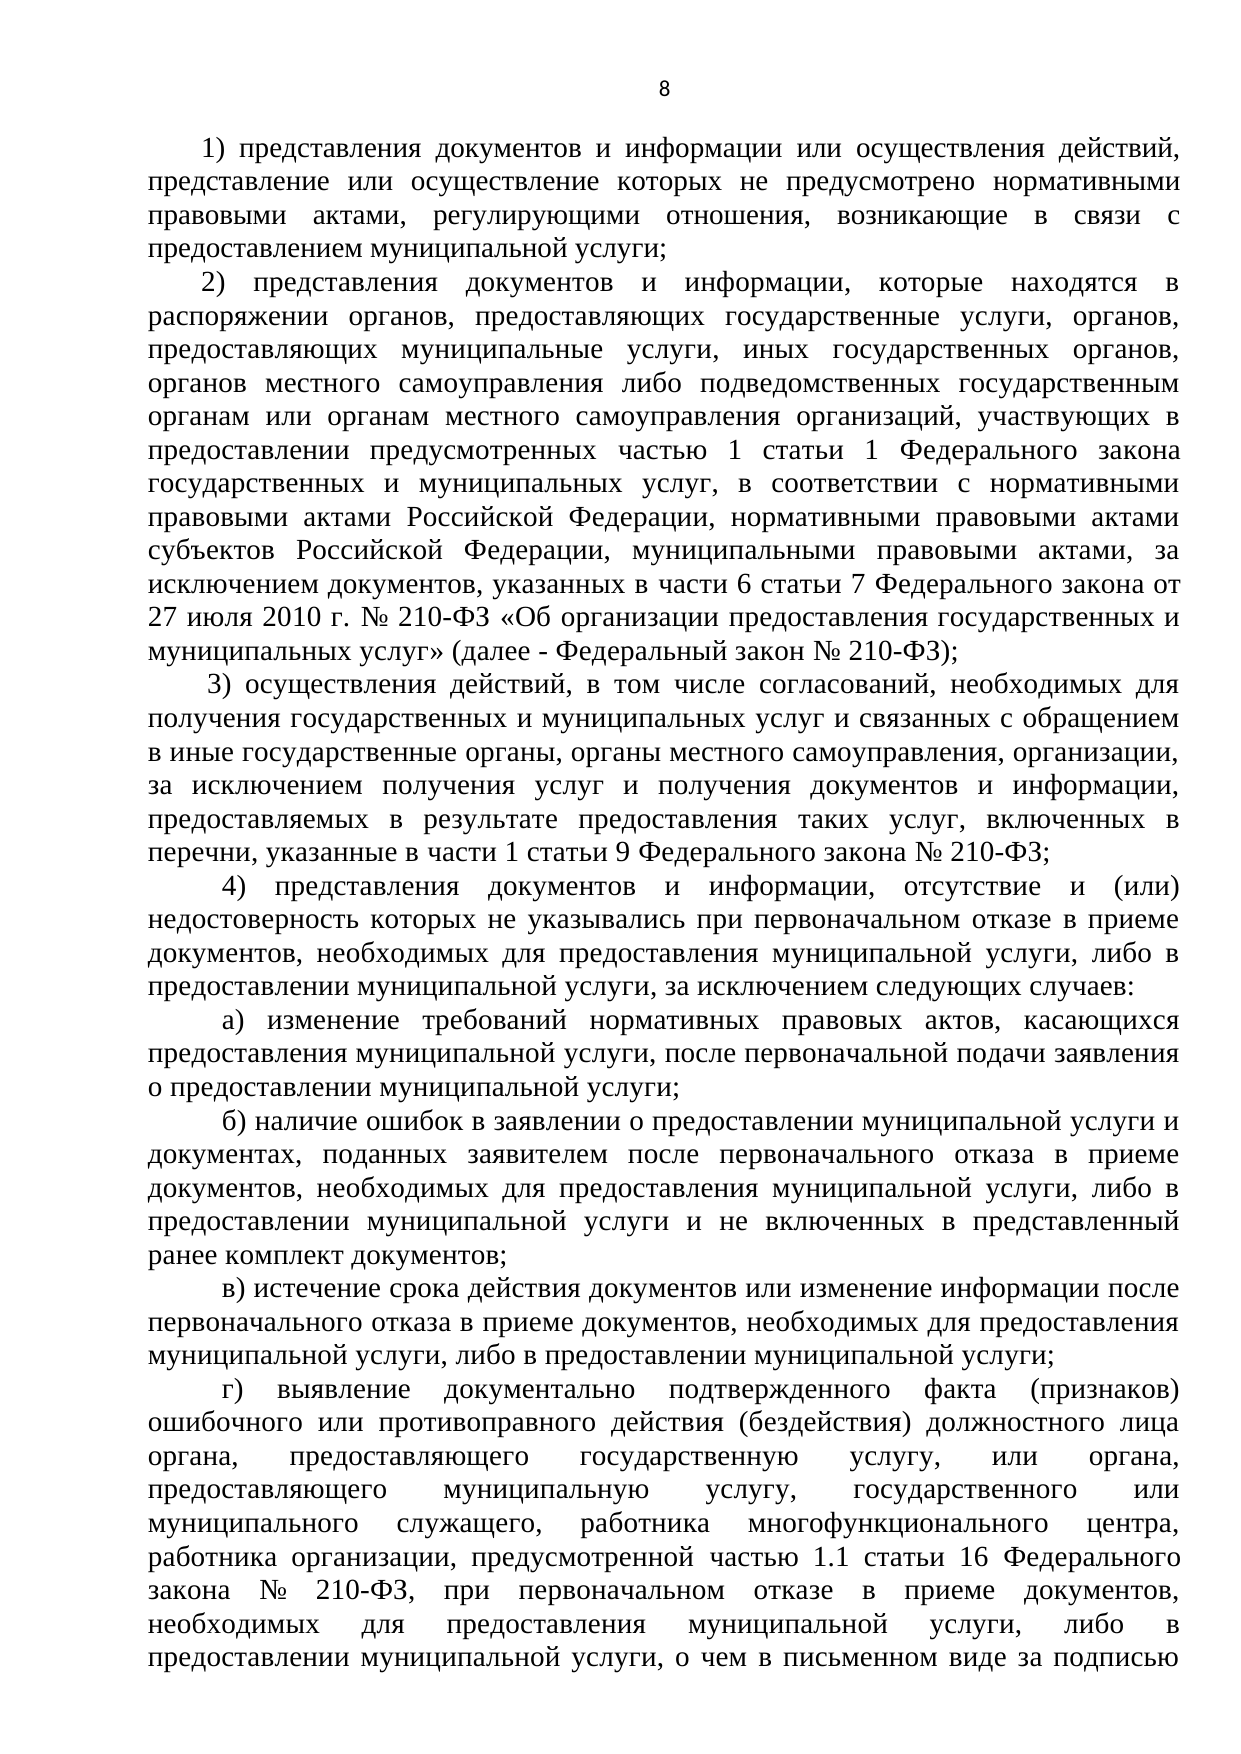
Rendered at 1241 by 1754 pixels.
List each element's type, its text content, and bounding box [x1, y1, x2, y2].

list 2) представления документов и информации, которые находятся в распоряжении органов, предоставляющих государственные услуги, органов, предоставляющих муниципальные услуги, иных государственных органов, органов местного самоуправления либо подведомственных государственным органам или органам местного самоуправления организаций, участвующих в предоставлении предусмотренных частью 1 статьи 1 Федерального закона государственных и муниципальных услуг, в соответствии с нормативными правовыми актами Российской Федерации, нормативными правовыми актами субъектов Российской Федерации, муниципальными правовыми актами, за исключением документов, указанных в части 6 статьи 7 Федерального закона от 27 июля 2010 г. № 210-ФЗ «Об организации предоставления государственных и муниципальных услуг» (далее - Федеральный закон № 210-ФЗ); [148, 264, 1181, 667]
list б) наличие ошибок в заявлении о предоставлении муниципальной услуги и документах, поданных заявителем после первоначального отказа в приеме документов, необходимых для предоставления муниципальной услуги, либо в предоставлении муниципальной услуги и не включенных в представленный ранее комплект документов; [148, 1103, 1181, 1270]
text 1) представления документов и информации или осуществления действий, представление или осуществление которых не предусмотрено нормативными правовыми актами, регулирующими отношения, возникающие в связи с предоставлением муниципальной услуги; [148, 130, 1181, 264]
list а) изменение требований нормативных правовых актов, касающихся предоставления муниципальной услуги, после первоначальной подачи заявления о предоставлении муниципальной услуги; [148, 1002, 1181, 1103]
list в) истечение срока действия документов или изменение информации после первоначального отказа в приеме документов, необходимых для предоставления муниципальной услуги, либо в предоставлении муниципальной услуги; [148, 1270, 1181, 1371]
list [148, 1371, 1181, 1673]
list 3) осуществления действий, в том числе согласований, необходимых для получения государственных и муниципальных услуг и связанных с обращением в иные государственные органы, органы местного самоуправления, организации, за исключением получения услуг и получения документов и информации, предоставляемых в результате предоставления таких услуг, включенных в перечни, указанные в части 1 статьи 9 Федерального закона № 210-ФЗ; [148, 667, 1181, 868]
list 4) представления документов и информации, отсутствие и (или) недостоверность которых не указывались при первоначальном отказе в приеме документов, необходимых для предоставления муниципальной услуги, либо в предоставлении муниципальной услуги, за исключением следующих случаев: [148, 868, 1181, 1002]
